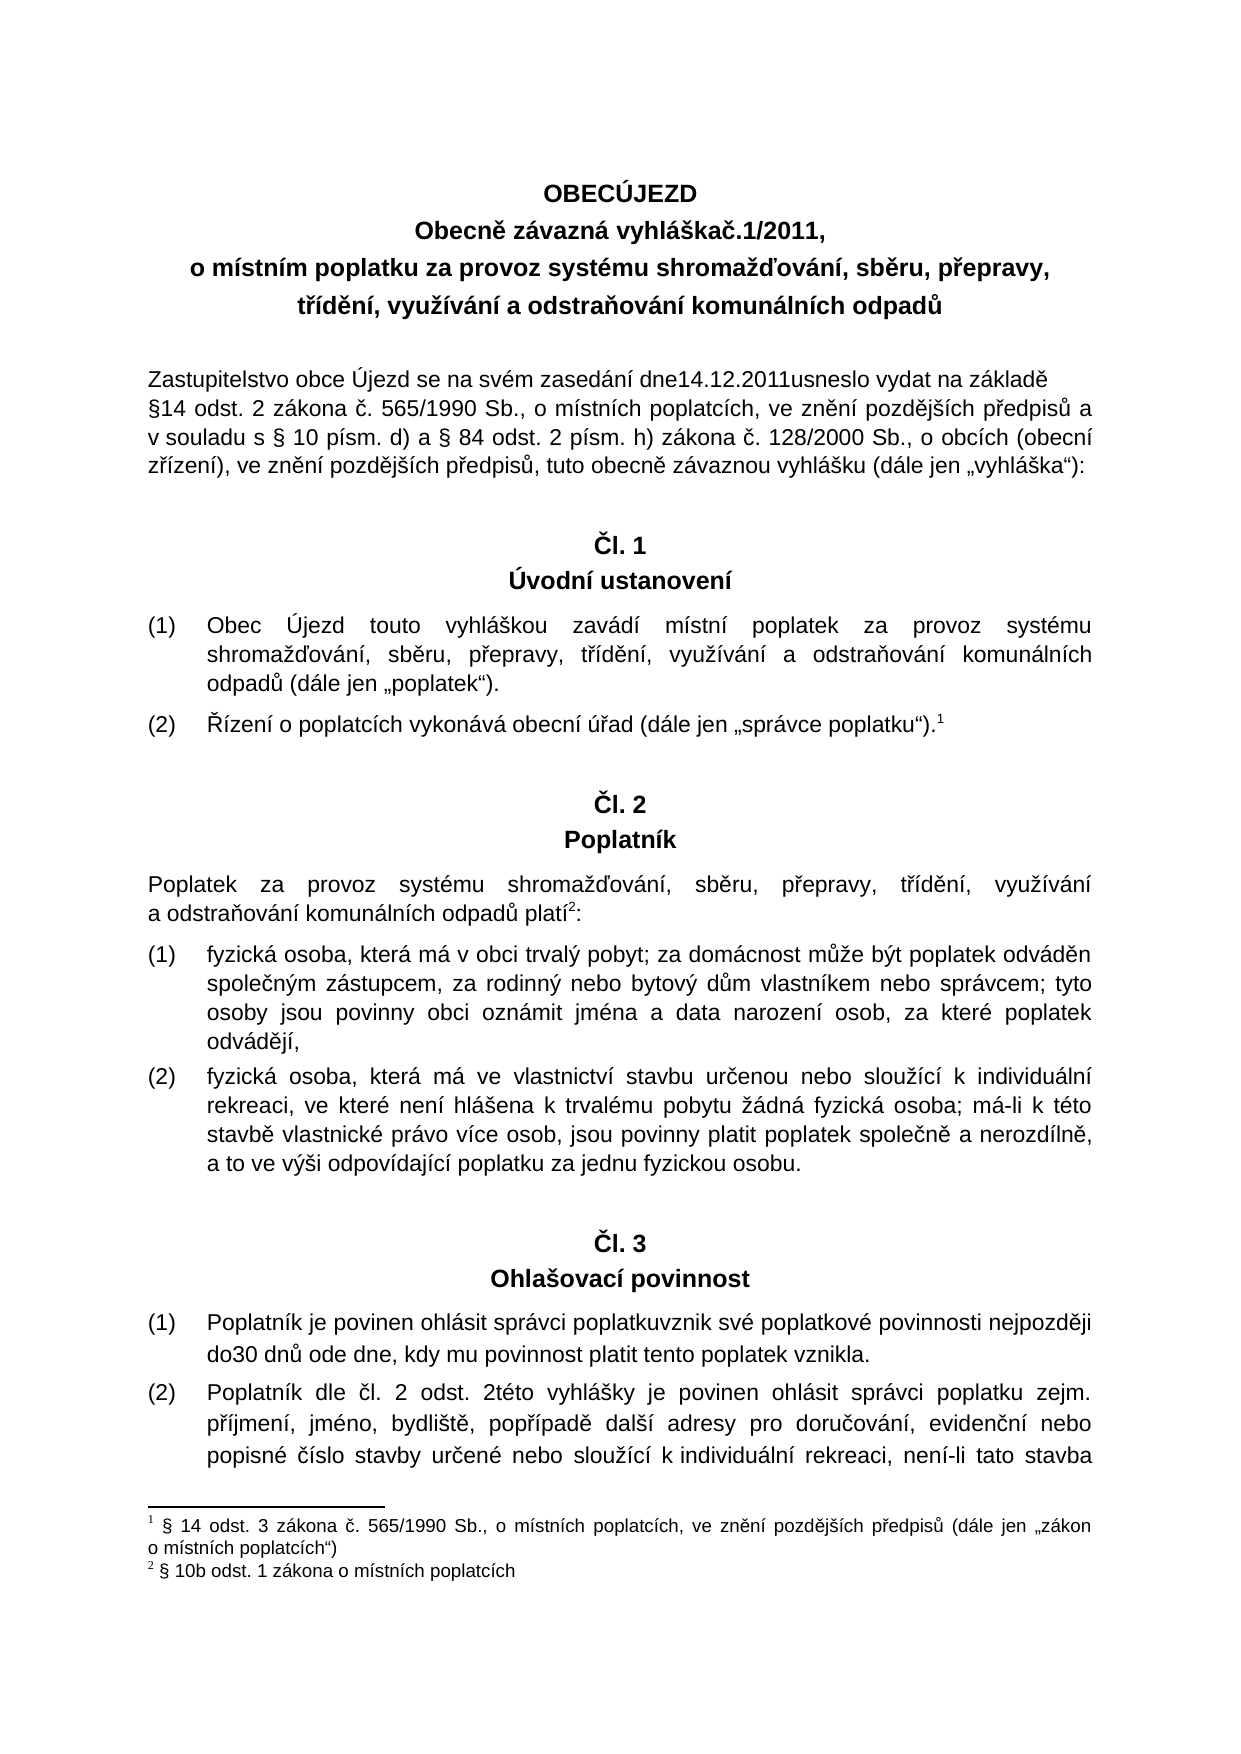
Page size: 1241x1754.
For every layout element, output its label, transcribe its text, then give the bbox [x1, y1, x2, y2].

text §14 odst. 2 zákona č. 565/1990 Sb., o místních poplatcích, ve znění pozdějších předpisů a v souladu s § 10 písm. d) a § 84 odst. 2 písm. h) zákona č. 128/2000 Sb., o obcích (obecní zřízení), ve znění pozdějších předpisů, tuto obecně závaznou vyhlášku (dále jen „vyhláška“): [148, 394, 1093, 479]
list Obec Újezd touto vyhláškou zavádí místní poplatek za provoz systému shromažďování, sběru, přepravy, třídění, využívání a odstraňování komunálních odpadů (dále jen „poplatek“). [148, 612, 1093, 696]
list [148, 1379, 1093, 1468]
text Čl. 3 [148, 1229, 1093, 1258]
text Poplatník [148, 825, 1093, 854]
list Řízení o poplatcích vykonává obecní úřad (dále jen „správce poplatku“). [148, 711, 1093, 737]
text o místním poplatku za provoz systému shromažďování, sběru, přepravy, třídění, využívání a odstraňování komunálních odpadů [148, 253, 1093, 319]
text Úvodní ustanovení [148, 566, 1093, 595]
list Poplatník je povinen ohlásit správci poplatkuvznik své poplatkové povinnosti nejpozději do30 dnů ode dne, kdy mu povinnost platit tento poplatek vznikla. [148, 1309, 1093, 1367]
text Čl. 1 [148, 531, 1093, 560]
text Ohlašovací povinnost [148, 1264, 1093, 1293]
text Poplatek za provoz systému shromažďování, sběru, přepravy, třídění, využívání a odstraňování komunálních odpadů platí: [148, 871, 1093, 926]
text Obecně závazná vyhláškač.1/2011, [148, 216, 1093, 245]
list fyzická osoba, která má ve vlastnictví stavbu určenou nebo sloužící k individuální rekreaci, ve které není hlášena k trvalému pobytu žádná fyzická osoba; má-li k této stavbě vlastnické právo více osob, jsou povinny platit poplatek společně a nerozdílně, a to ve výši odpovídající poplatku za jednu fyzickou osobu. [148, 1063, 1093, 1176]
text Čl. 2 [148, 790, 1093, 819]
text OBECÚJEZD [148, 179, 1093, 208]
text Zastupitelstvo obce Újezd se na svém zasedání dne14.12.2011usneslo vydat na základě [148, 366, 1093, 392]
list fyzická osoba, která má v obci trvalý pobyt; za domácnost může být poplatek odváděn společným zástupcem, za rodinný nebo bytový dům vlastníkem nebo správcem; tyto osoby jsou povinny obci oznámit jména a data narození osob, za které poplatek odvádějí, [148, 941, 1093, 1054]
